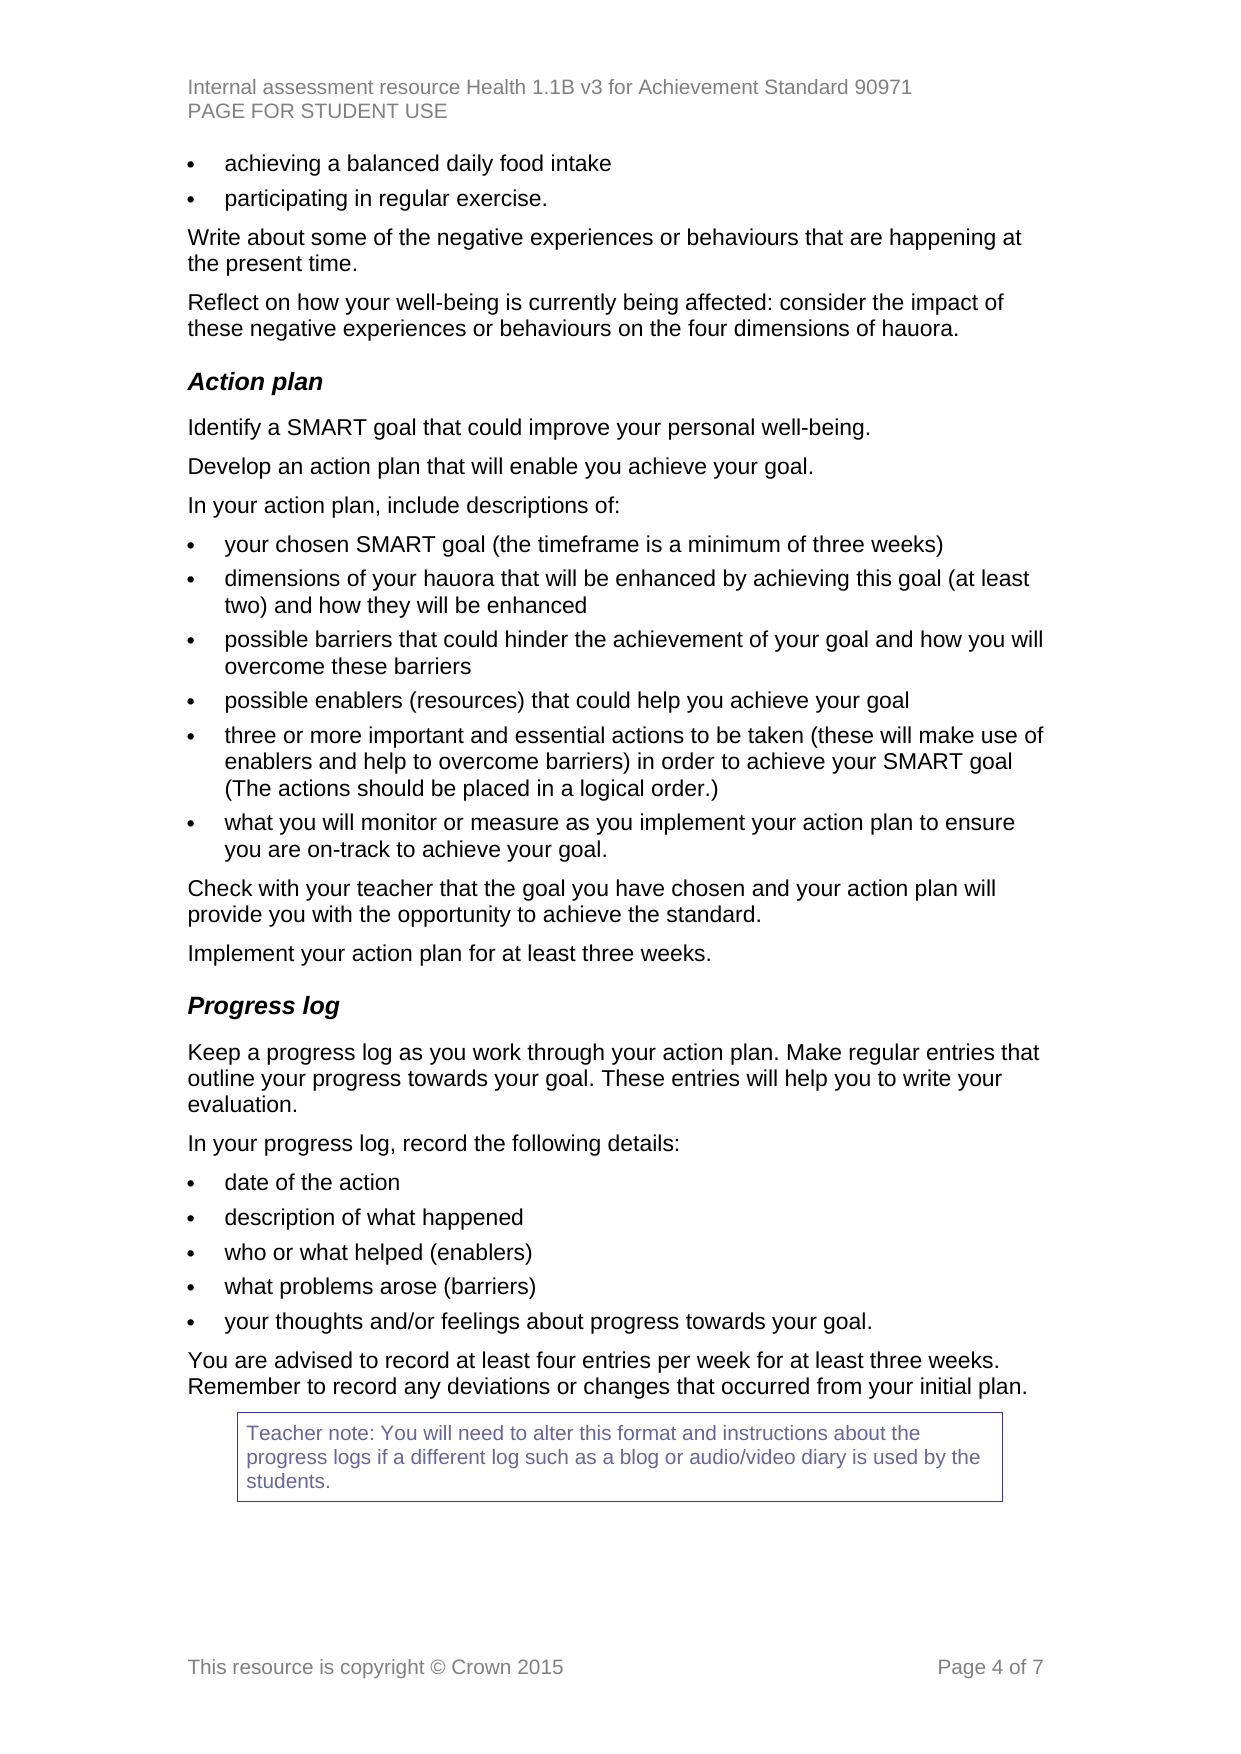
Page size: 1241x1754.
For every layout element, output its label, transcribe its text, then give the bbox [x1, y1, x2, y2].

list what problems arose (barriers) [187, 1273, 1053, 1299]
list your thoughts and/or feelings about progress towards your goal. [187, 1308, 1053, 1334]
text Implement your action plan for at least three weeks. [187, 940, 1053, 966]
text Reflect on how your well-being is currently being affected: consider the impact of these negative experiences or behaviours on the four dimensions of hauora. [187, 289, 1053, 341]
list what you will monitor or measure as you implement your action plan to ensure you are on-track to achieve your goal. [187, 809, 1053, 862]
text Check with your teacher that the goal you have chosen and your action plan will provide you with the opportunity to achieve the standard. [187, 874, 1053, 927]
list possible enablers (resources) that could help you achieve your goal [187, 687, 1053, 714]
subtitle Progress log [187, 991, 1053, 1020]
text In your progress log, record the following details: [187, 1130, 1053, 1157]
list dimensions of your hauora that will be enhanced by achieving this goal (at least two) and how they will be enhanced [187, 565, 1053, 618]
list three or more important and essential actions to be taken (these will make use of enablers and help to overcome barriers) in order to achieve your SMART goal (The actions should be placed in a logical order.) [187, 722, 1053, 801]
list who or what helped (enablers) [187, 1238, 1053, 1265]
list participating in regular exercise. [187, 185, 1053, 211]
text In your action plan, include descriptions of: [187, 492, 1053, 518]
text Write about some of the negative experiences or behaviours that are happening at the present time. [187, 223, 1053, 276]
list date of the action [187, 1169, 1053, 1195]
text Keep a progress log as you work through your action plan. Make regular entries that outline your progress towards your goal. These entries will help you to write your evaluation. [187, 1039, 1053, 1118]
text Develop an action plan that will enable you achieve your goal. [187, 453, 1053, 479]
text You are advised to record at least four entries per week for at least three weeks. Remember to record any deviations or changes that occurred from your initial plan. [187, 1347, 1053, 1399]
subtitle Action plan [187, 366, 1053, 395]
text Identify a SMART goal that could improve your personal well-being. [187, 414, 1053, 440]
list possible barriers that could hinder the achievement of your goal and how you will overcome these barriers [187, 626, 1053, 679]
list description of what happened [187, 1204, 1053, 1230]
list achieving a balanced daily food intake [187, 150, 1053, 176]
list your chosen SMART goal (the timeframe is a minimum of three weeks) [187, 531, 1053, 557]
text Teacher note: You will need to alter this format and instructions about the progress logs if a different log such as a blog or audio/video diary is used by the students. [238, 1413, 1002, 1501]
